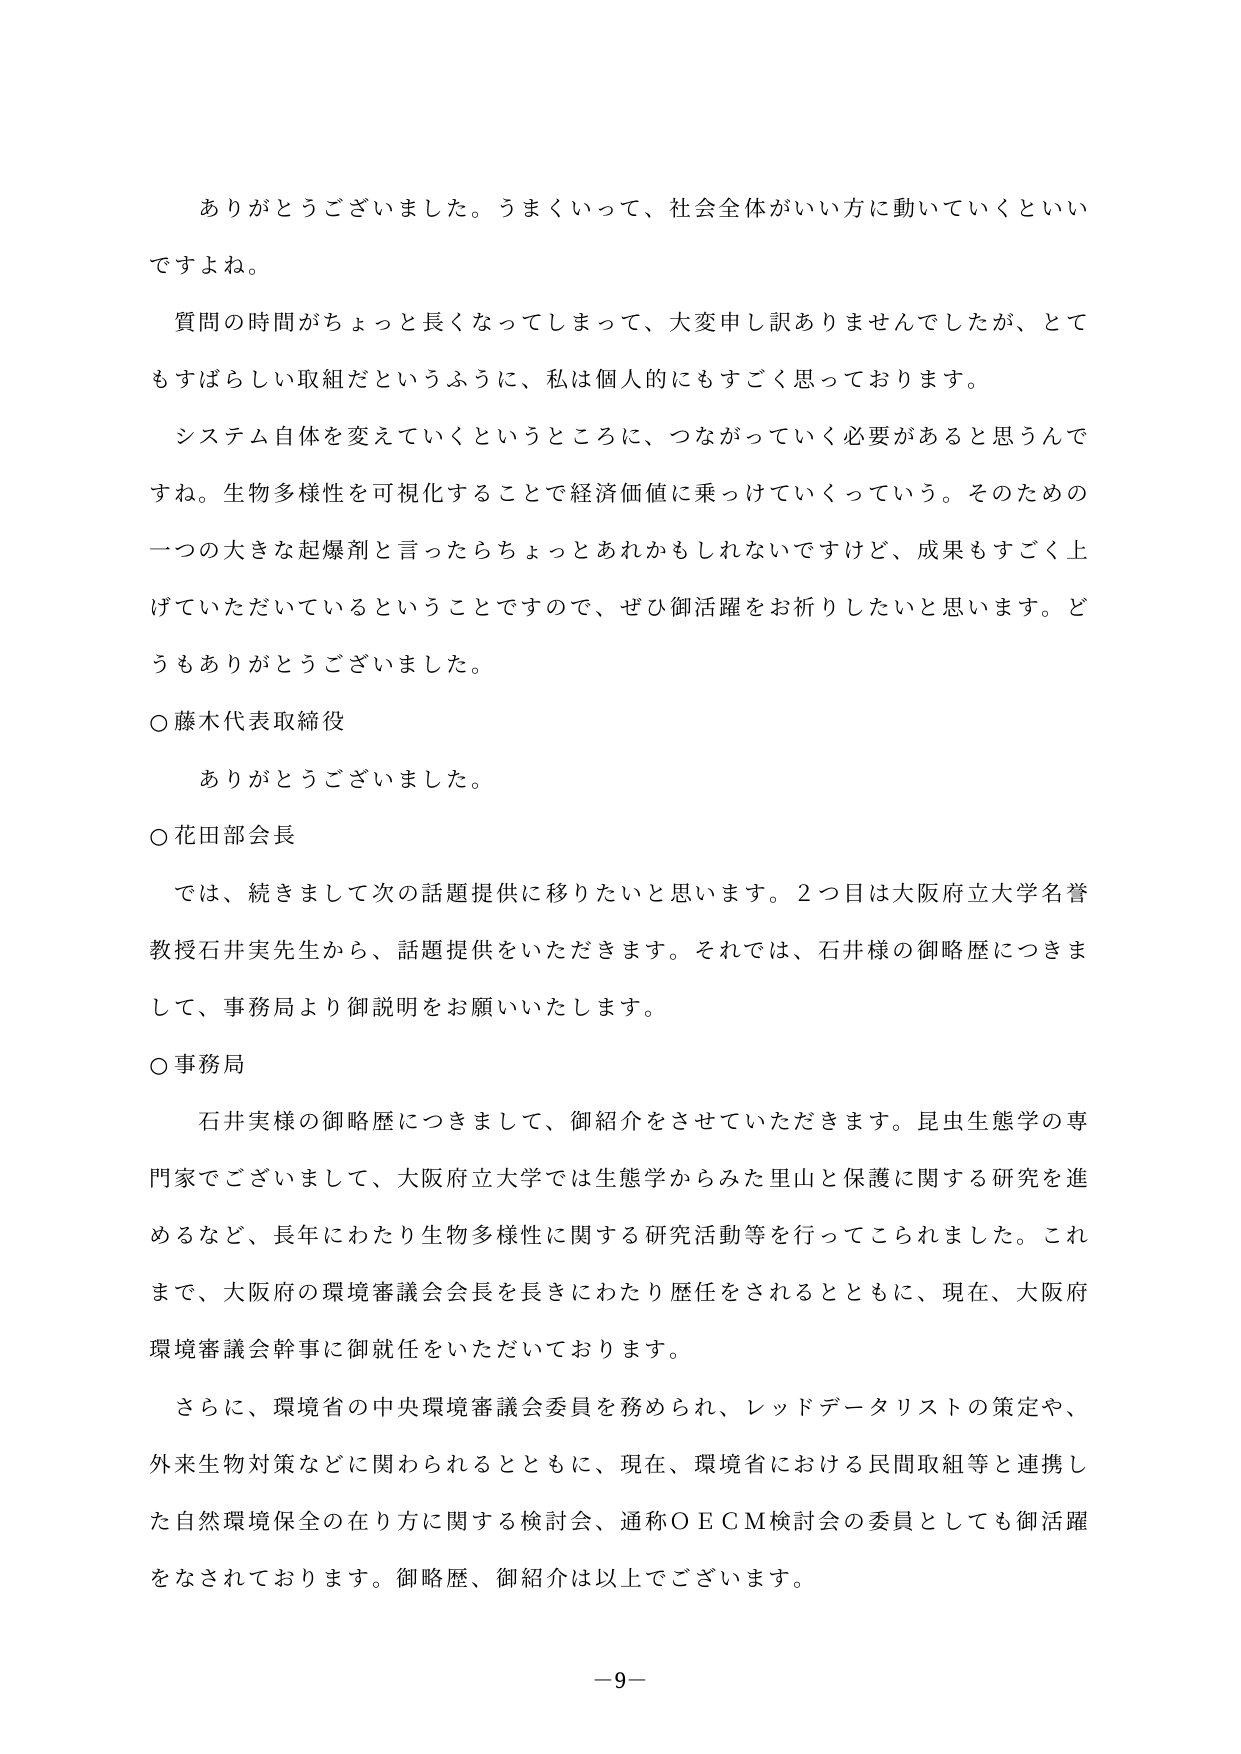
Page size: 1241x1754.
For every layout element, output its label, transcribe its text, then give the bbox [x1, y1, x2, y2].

text 質問の時間がちょっと長くなってしまって、大変申し訳ありませんでしたが、とてもすばらしい取組だというふうに、私は個人的にもすごく思っております。 [149, 292, 1091, 406]
text ○花田部会長 [149, 806, 1091, 863]
text 石井実様の御略歴につきまして、御紹介をさせていただきます。昆虫生態学の専門家でございまして、大阪府立大学では生態学からみた里山と保護に関する研究を進めるなど、長年にわたり生物多様性に関する研究活動等を行ってこられました。これまで、大阪府の環境審議会会長を長きにわたり歴任をされるとともに、現在、大阪府環境審議会幹事に御就任をいただいております。 [149, 1091, 1091, 1377]
text ○事務局 [149, 1034, 1091, 1091]
text ○藤木代表取締役 [149, 692, 1091, 749]
text システム自体を変えていくというところに、つながっていく必要があると思うんですね。生物多様性を可視化することで経済価値に乗っけていくっていう。そのための一つの大きな起爆剤と言ったらちょっとあれかもしれないですけど、成果もすごく上げていただいているということですので、ぜひ御活躍をお祈りしたいと思います。どうもありがとうございました。 [149, 406, 1091, 692]
text では、続きまして次の話題提供に移りたいと思います。２つ目は大阪府立大学名誉教授石井実先生から、話題提供をいただきます。それでは、石井様の御略歴につきまして、事務局より御説明をお願いいたします。 [149, 863, 1091, 1034]
text さらに、環境省の中央環境審議会委員を務められ、レッドデータリストの策定や、外来生物対策などに関わられるとともに、現在、環境省における民間取組等と連携した自然環境保全の在り方に関する検討会、通称ＯＥＣＭ検討会の委員としても御活躍をなされております。御略歴、御紹介は以上でございます。 [149, 1377, 1091, 1605]
text ありがとうございました。うまくいって、社会全体がいい方に動いていくといいですよね。 [149, 178, 1091, 292]
text ありがとうございました。 [149, 749, 1091, 806]
